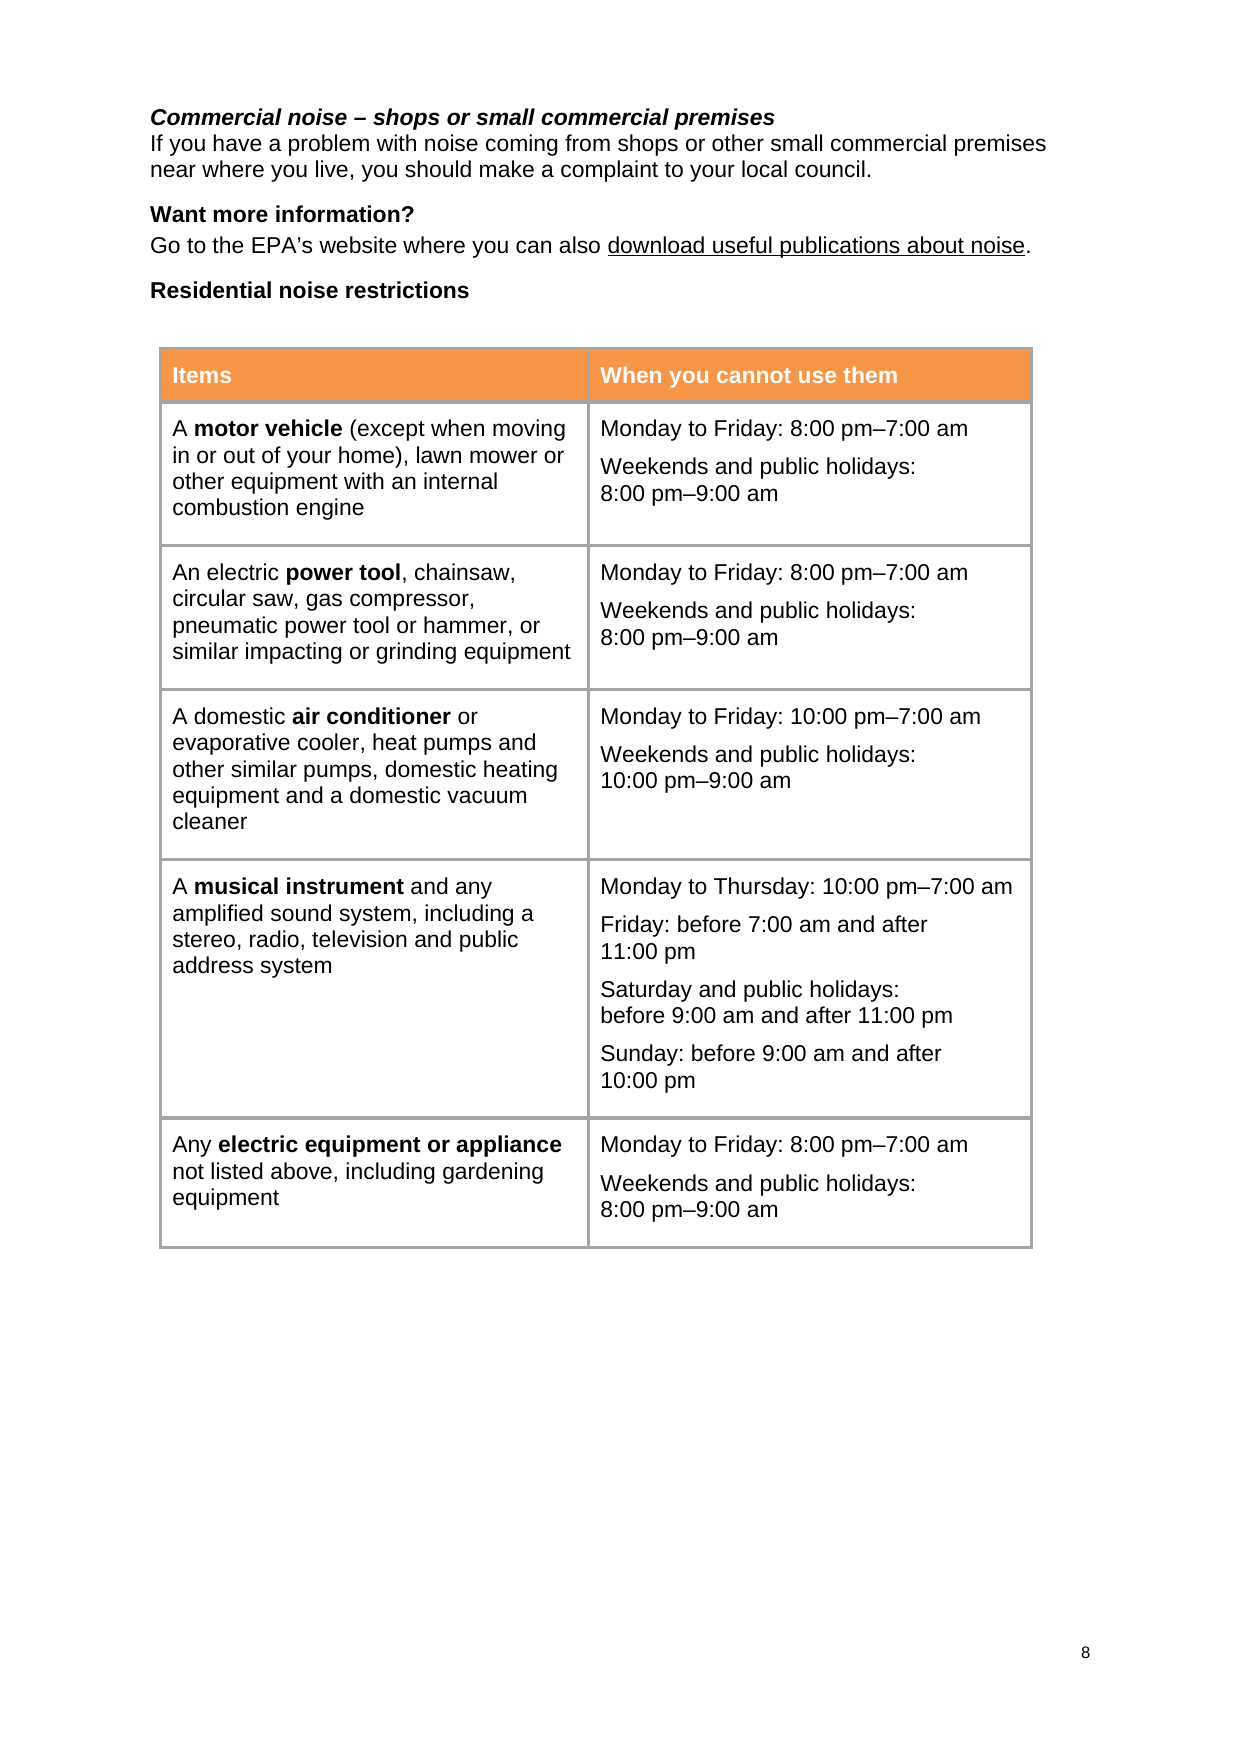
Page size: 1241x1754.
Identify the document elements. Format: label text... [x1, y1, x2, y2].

table_cell Any electric equipment or appliance not listed above, including gardening equipment [162, 1120, 587, 1246]
table_header When you cannot use them [590, 350, 1030, 400]
text Go to the EPA’s website where you can also download useful publications about noise. [150, 232, 1090, 258]
text If you have a problem with noise coming from shops or other small commercial premises near where you live, you should make a complaint to your local council. [150, 130, 1090, 182]
table_header Items [162, 350, 587, 400]
table_cell An electric power tool, chainsaw, circular saw, gas compressor, pneumatic power tool or hammer, or similar impacting or grinding equipment [162, 547, 587, 688]
table_cell A motor vehicle (except when moving in or out of your home), lawn mower or other equipment with an internal combustion engine [162, 404, 587, 544]
table_cell Monday to Friday: 8:00 pm–7:00 am Weekends and public holidays: 8:00 pm–9:00 am [590, 547, 1030, 688]
subtitle Want more information? [150, 201, 1090, 228]
subtitle Commercial noise – shops or small commercial premises [150, 103, 1090, 130]
table_cell A domestic air conditioner or evaporative cooler, heat pumps and other similar pumps, domestic heating equipment and a domestic vacuum cleaner [162, 691, 587, 858]
table_cell Monday to Friday: 8:00 pm–7:00 am Weekends and public holidays: 8:00 pm–9:00 am [590, 1120, 1030, 1246]
table_cell Monday to Friday: 10:00 pm–7:00 am Weekends and public holidays: 10:00 pm–9:00 am [590, 691, 1030, 858]
table_cell A musical instrument and any amplified sound system, including a stereo, radio, television and public address system [162, 861, 587, 1116]
table_cell Monday to Thursday: 10:00 pm–7:00 am Friday: before 7:00 am and after 11:00 pm Saturday and public holidays: before 9:00 am and after 11:00 pm Sunday: before 9:00 am and after 10:00 pm [590, 861, 1030, 1116]
table_cell Monday to Friday: 8:00 pm–7:00 am Weekends and public holidays: 8:00 pm–9:00 am [590, 404, 1030, 544]
subtitle Residential noise restrictions [150, 277, 1090, 303]
